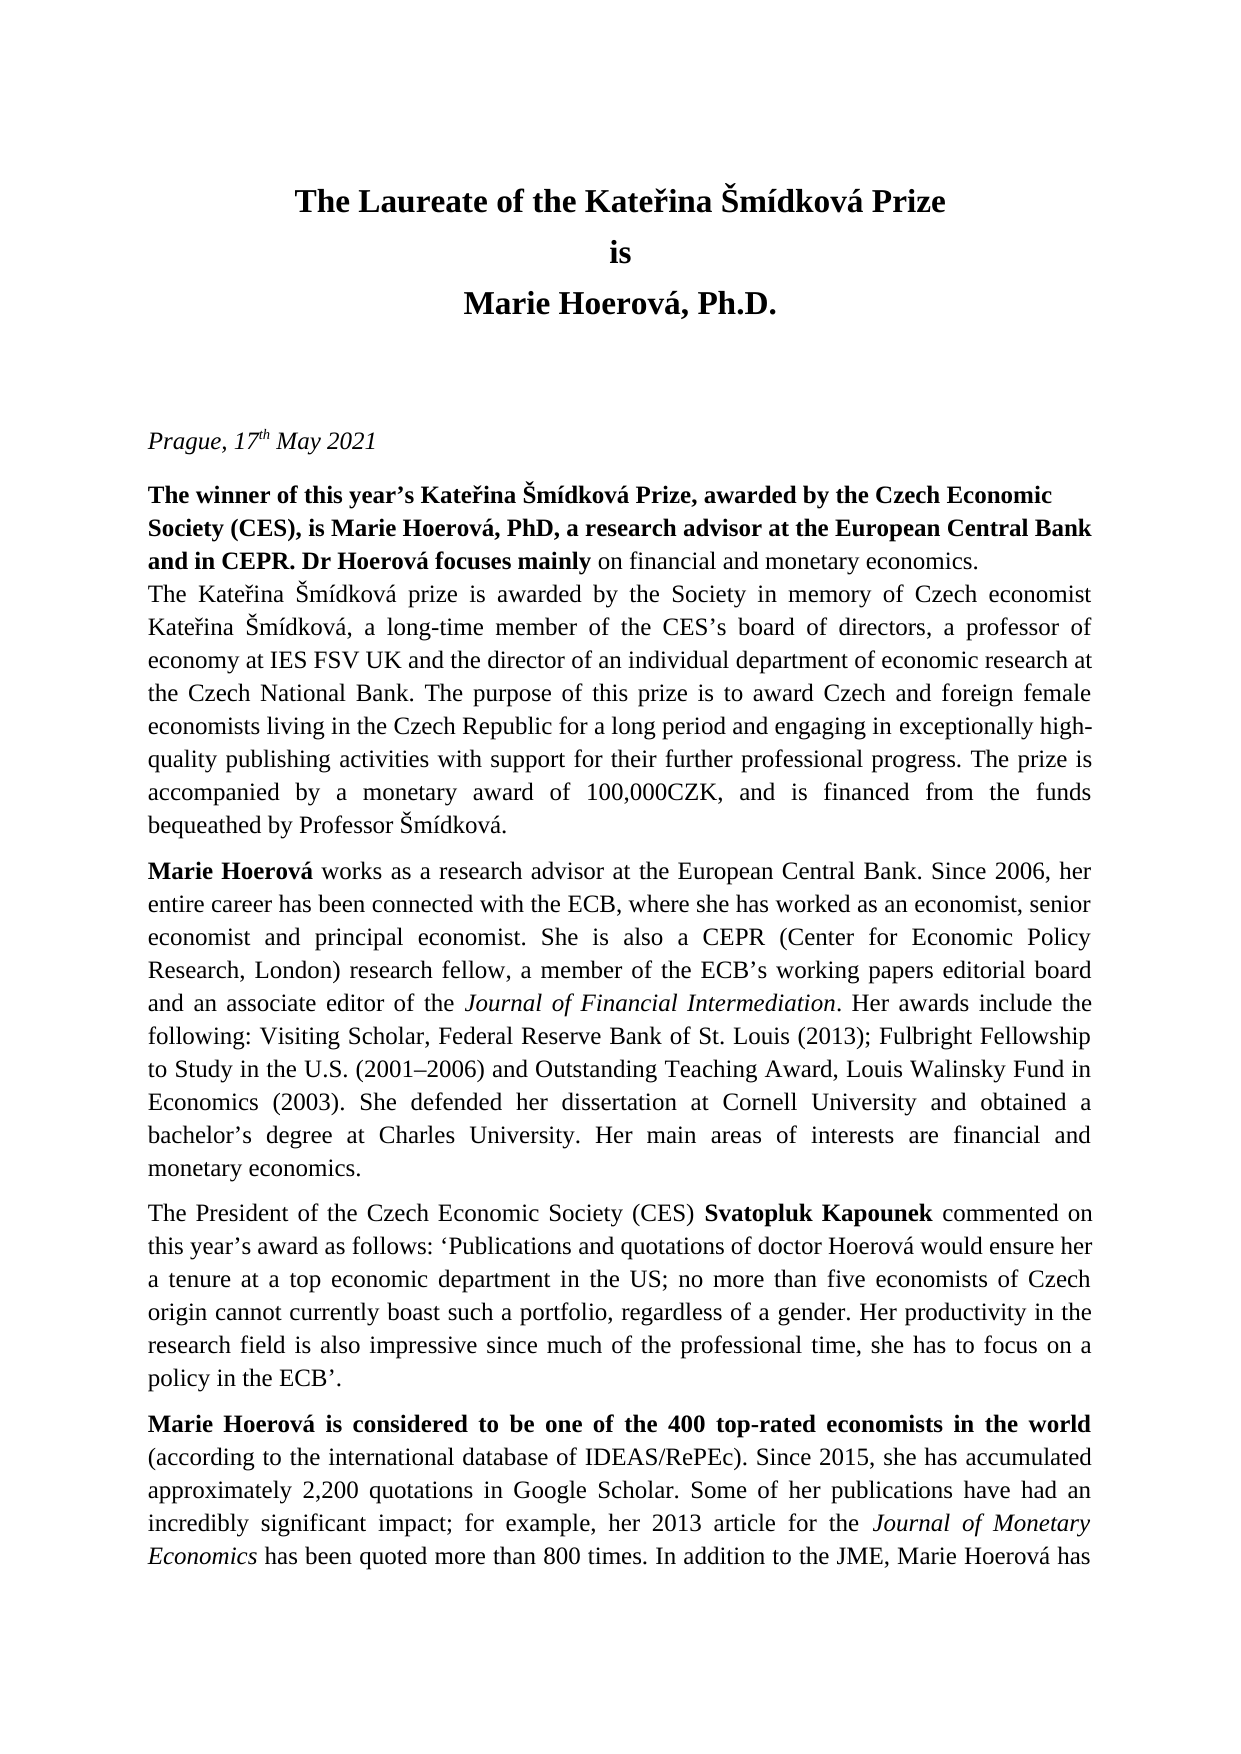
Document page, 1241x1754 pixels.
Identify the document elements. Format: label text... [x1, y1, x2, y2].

text The Kateřina Šmídková prize is awarded by the Society in memory of Czech economist Kateřina Šmídková, a long-time member of the CES’s board of directors, a professor of economy at IES FSV UK and the director of an individual department of economic research at the Czech National Bank. The purpose of this prize is to award Czech and foreign female economists living in the Czech Republic for a long period and engaging in exceptionally high-quality publishing activities with support for their further professional progress. The prize is accompanied by a monetary award of 100,000CZK, and is financed from the funds bequeathed by Professor Šmídková. [148, 579, 1093, 839]
text Marie Hoerová works as a research advisor at the European Central Bank. Since 2006, her entire career has been connected with the ECB, where she has worked as an economist, senior economist and principal economist. She is also a CEPR (Center for Economic Policy Research, London) research fellow, a member of the ECB’s working papers editorial board and an associate editor of the Journal of Financial Intermediation. Her awards include the following: Visiting Scholar, Federal Reserve Bank of St. Louis (2013); Fulbright Fellowship to Study in the U.S. (2001–2006) and Outstanding Teaching Award, Louis Walinsky Fund in Economics (2003). She defended her dissertation at Cornell University and obtained a bachelor’s degree at Charles University. Her main areas of interests are financial and monetary economics. [148, 856, 1093, 1182]
text The Laureate of the Kateřina Šmídková Prize [148, 182, 1093, 220]
text The winner of this year’s Kateřina Šmídková Prize, awarded by the Czech Economic Society (CES), is Marie Hoerová, PhD, a research advisor at the European Central Bank and in CEPR. Dr Hoerová focuses mainly on financial and monetary economics. [148, 480, 1093, 575]
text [148, 1409, 1093, 1570]
text Marie Hoerová, Ph.D. [148, 283, 1093, 322]
text is [148, 232, 1093, 271]
text Prague, 17th May 2021 [148, 426, 1093, 455]
text The President of the Czech Economic Society (CES) Svatopluk Kapounek commented on this year’s award as follows: ‘Publications and quotations of doctor Hoerová would ensure her a tenure at a top economic department in the US; no more than five economists of Czech origin cannot currently boast such a portfolio, regardless of a gender. Her productivity in the research field is also impressive since much of the professional time, she has to focus on a policy in the ECB’. [148, 1198, 1093, 1392]
